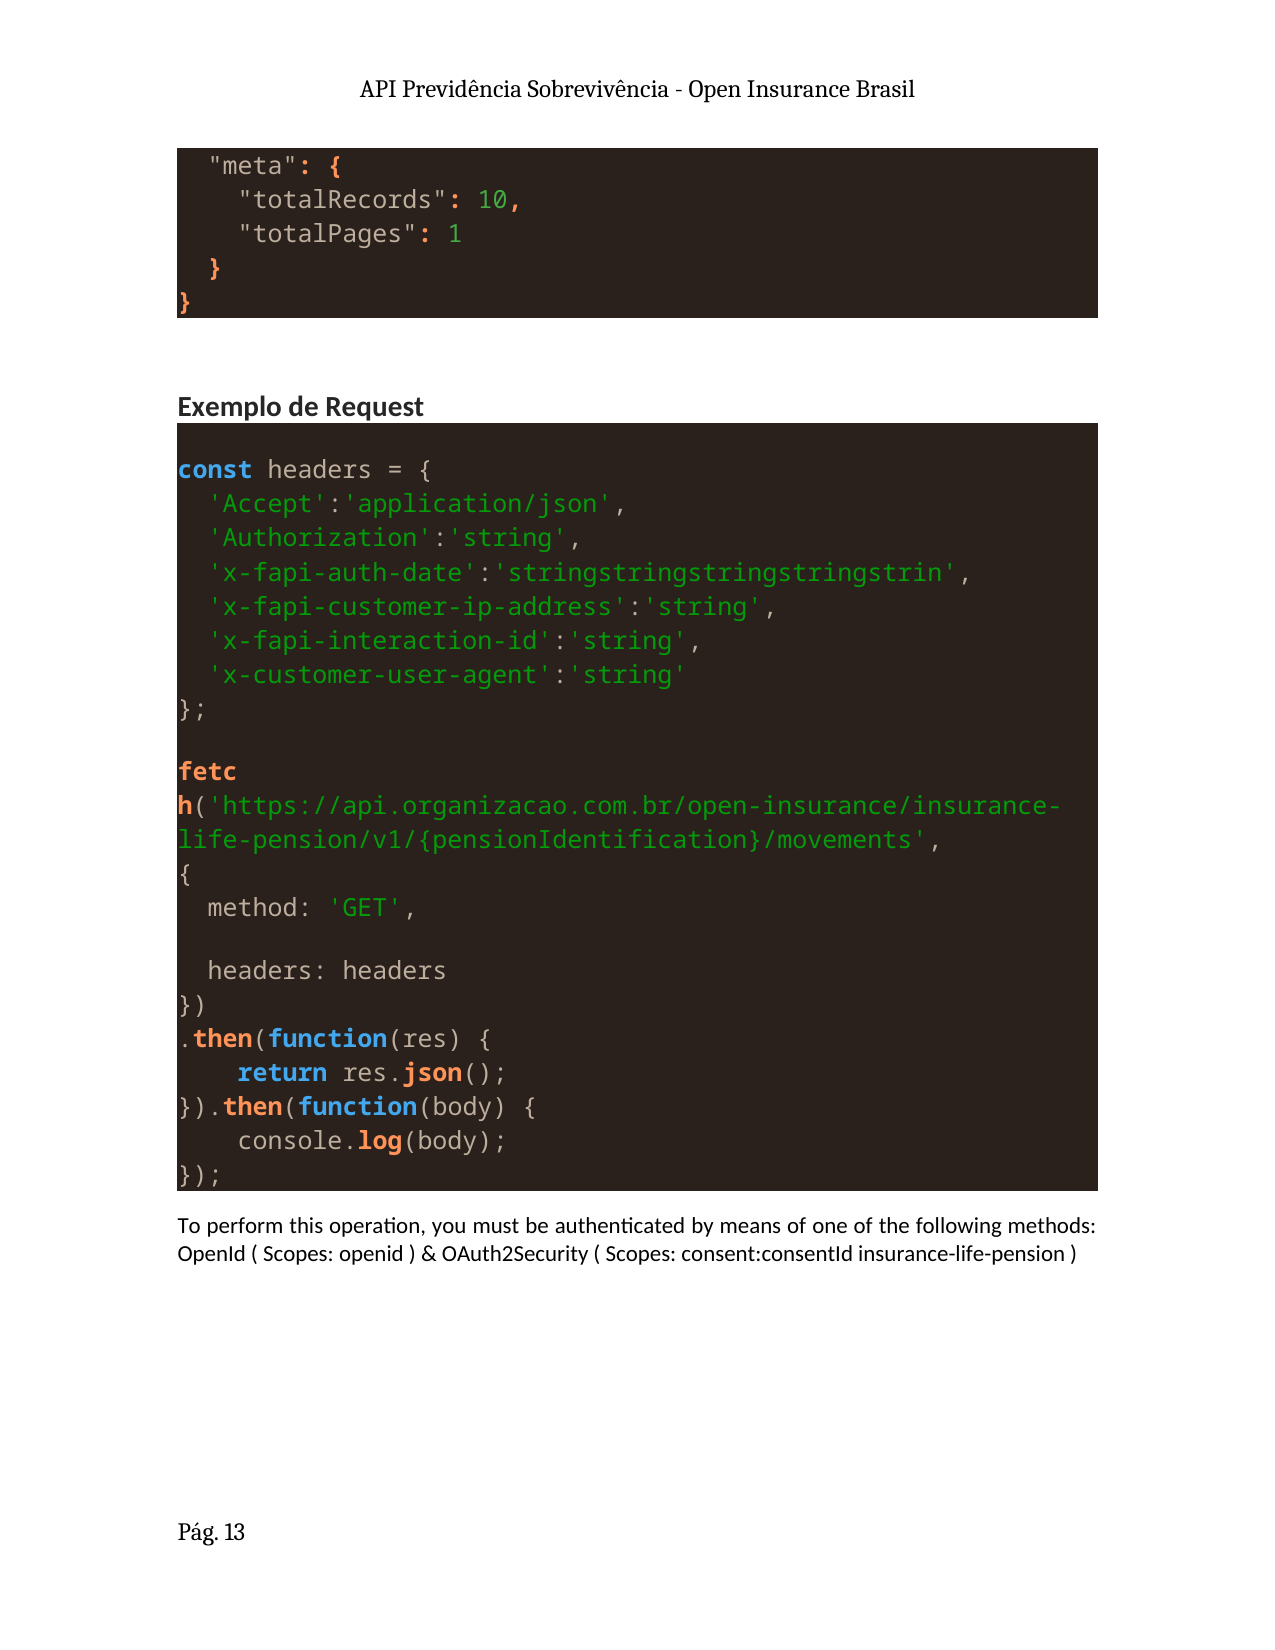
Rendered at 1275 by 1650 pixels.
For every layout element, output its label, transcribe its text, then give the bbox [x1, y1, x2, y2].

text To perform this operation, you must be authenticated by means of one of the following methods: OpenId ( Scopes: openid ) & OAuth2Security ( Scopes: consent:consentId insurance-life-pension ) [177, 1212, 1098, 1268]
subtitle Exemplo de Request [177, 388, 1098, 423]
text const headers = { 'Accept':'application/json', 'Authorization':'string', 'x-fapi-auth-date':'stringstringstringstringstrin', 'x-fapi-customer-ip-address':'string', 'x-fapi-interaction-id':'string', 'x-customer-user-agent':'string' }; fetch('https://api.organizacao.com.br/open-insurance/insurance-life-pension/v1/{pensionIdentification}/movements', { method: 'GET', headers: headers }) .then(function(res) { return res.json(); }).then(function(body) { console.log(body); }); [177, 423, 1098, 1191]
